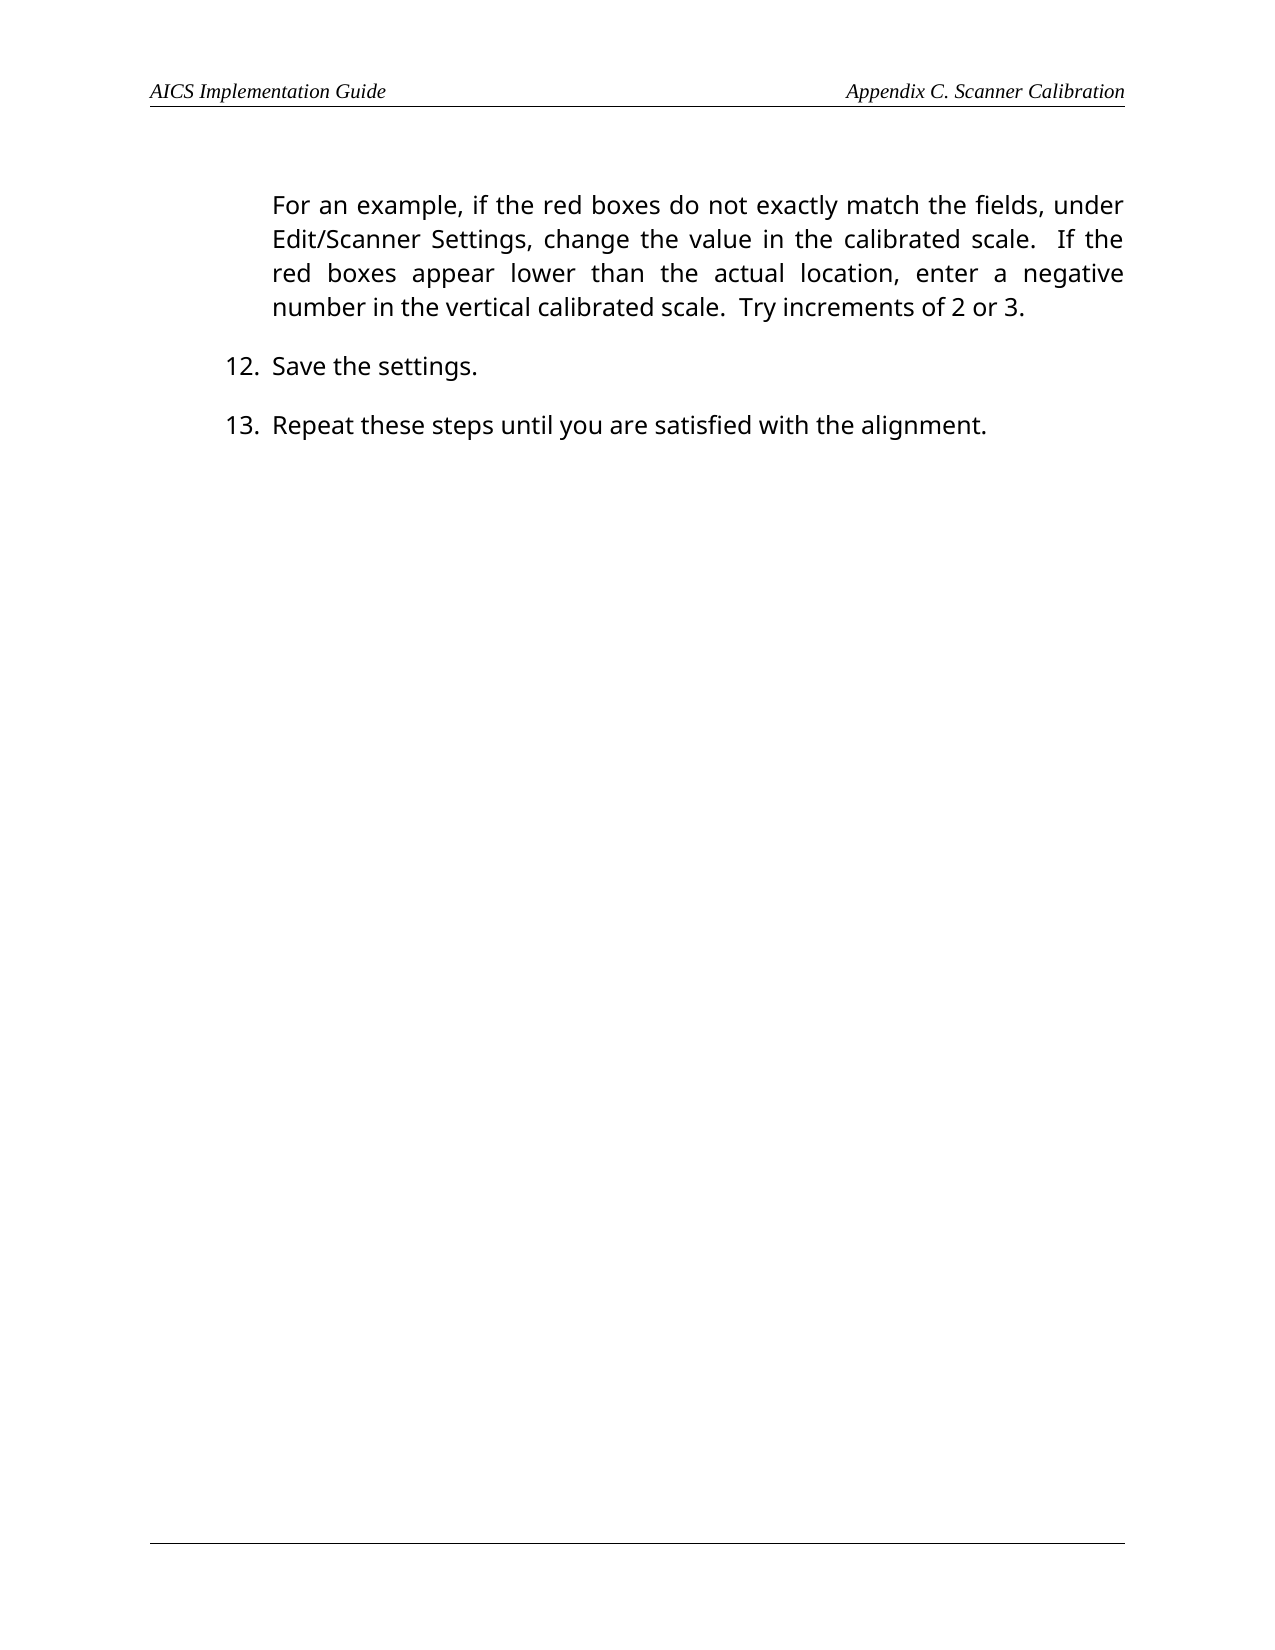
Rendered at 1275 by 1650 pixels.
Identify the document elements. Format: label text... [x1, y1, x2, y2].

list Save the settings. [225, 349, 1125, 383]
list Repeat these steps until you are satisfied with the alignment. [225, 408, 1125, 442]
text For an example, if the red boxes do not exactly match the fields, under Edit/Scanner Settings, change the value in the calibrated scale. If the red boxes appear lower than the actual location, enter a negative number in the vertical calibrated scale. Try increments of 2 or 3. [272, 187, 1125, 324]
